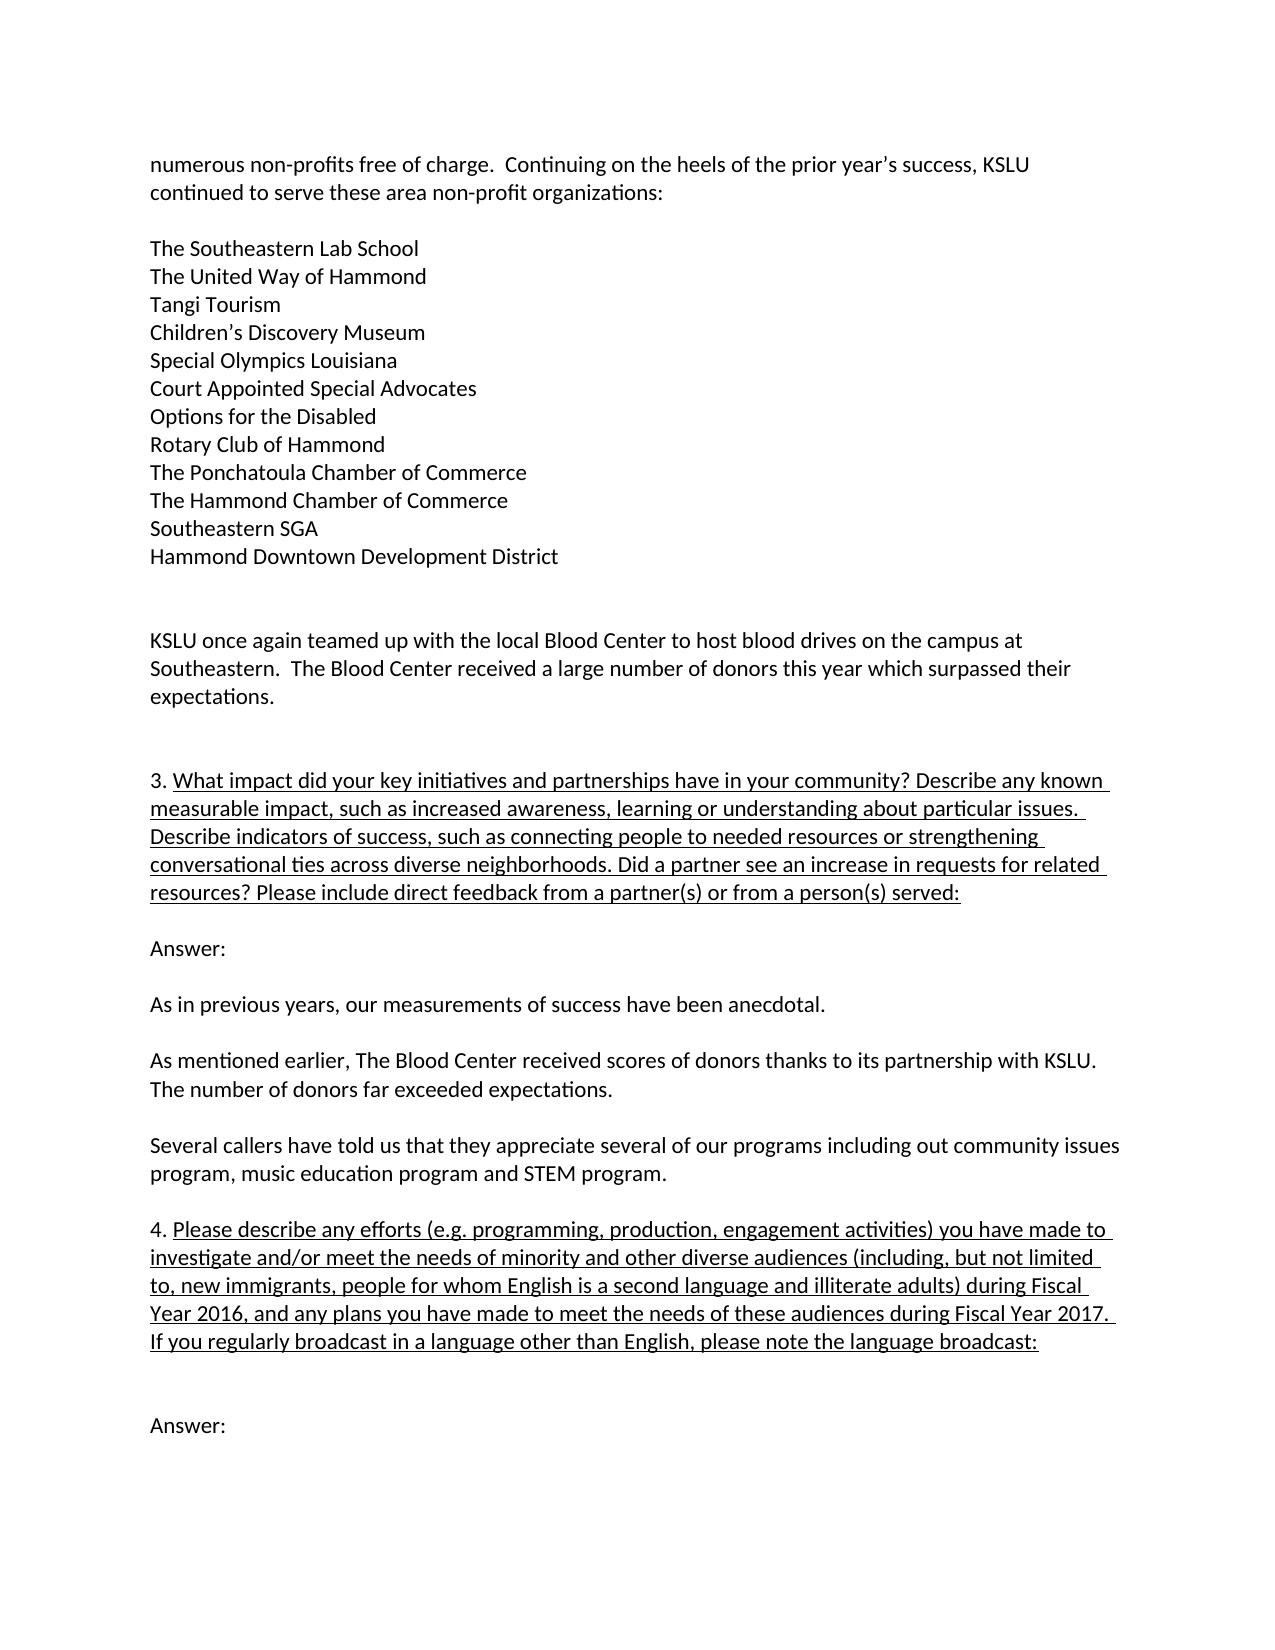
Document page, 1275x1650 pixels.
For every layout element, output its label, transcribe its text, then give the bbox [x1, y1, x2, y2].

text Hammond Downtown Development District [150, 542, 1125, 570]
text Court Appointed Special Advocates [150, 374, 1125, 402]
text The Ponchatoula Chamber of Commerce [150, 458, 1125, 486]
text 3. What impact did your key initiatives and partnerships have in your community? Describe any known measurable impact, such as increased awareness, learning or understanding about particular issues. Describe indicators of success, such as connecting people to needed resources or strengthening conversational ties across diverse neighborhoods. Did a partner see an increase in requests for related resources? Please include direct feedback from a partner(s) or from a person(s) served: [150, 766, 1125, 907]
text The Southeastern Lab School [150, 234, 1125, 262]
text Children’s Discovery Museum [150, 318, 1125, 346]
text Several callers have told us that they appreciate several of our programs including out community issues program, music education program and STEM program. [150, 1131, 1125, 1187]
text Special Olympics Louisiana [150, 346, 1125, 374]
text As in previous years, our measurements of success have been anecdotal. [150, 991, 1125, 1019]
text Answer: [150, 1411, 1125, 1439]
text 4. Please describe any efforts (e.g. programming, production, engagement activities) you have made to investigate and/or meet the needs of minority and other diverse audiences (including, but not limited to, new immigrants, people for whom English is a second language and illiterate adults) during Fiscal Year 2016, and any plans you have made to meet the needs of these audiences during Fiscal Year 2017. If you regularly broadcast in a language other than English, please note the language broadcast: [150, 1215, 1125, 1355]
text Southeastern SGA [150, 514, 1125, 542]
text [150, 150, 1125, 206]
text The Hammond Chamber of Commerce [150, 486, 1125, 514]
text Answer: [150, 934, 1125, 963]
text Tangi Tourism [150, 290, 1125, 318]
text As mentioned earlier, The Blood Center received scores of donors thanks to its partnership with KSLU. The number of donors far exceeded expectations. [150, 1047, 1125, 1103]
text KSLU once again teamed up with the local Blood Center to host blood drives on the campus at Southeastern. The Blood Center received a large number of donors this year which surpassed their expectations. [150, 626, 1125, 710]
text Rotary Club of Hammond [150, 430, 1125, 458]
text Options for the Disabled [150, 402, 1125, 430]
text The United Way of Hammond [150, 262, 1125, 290]
